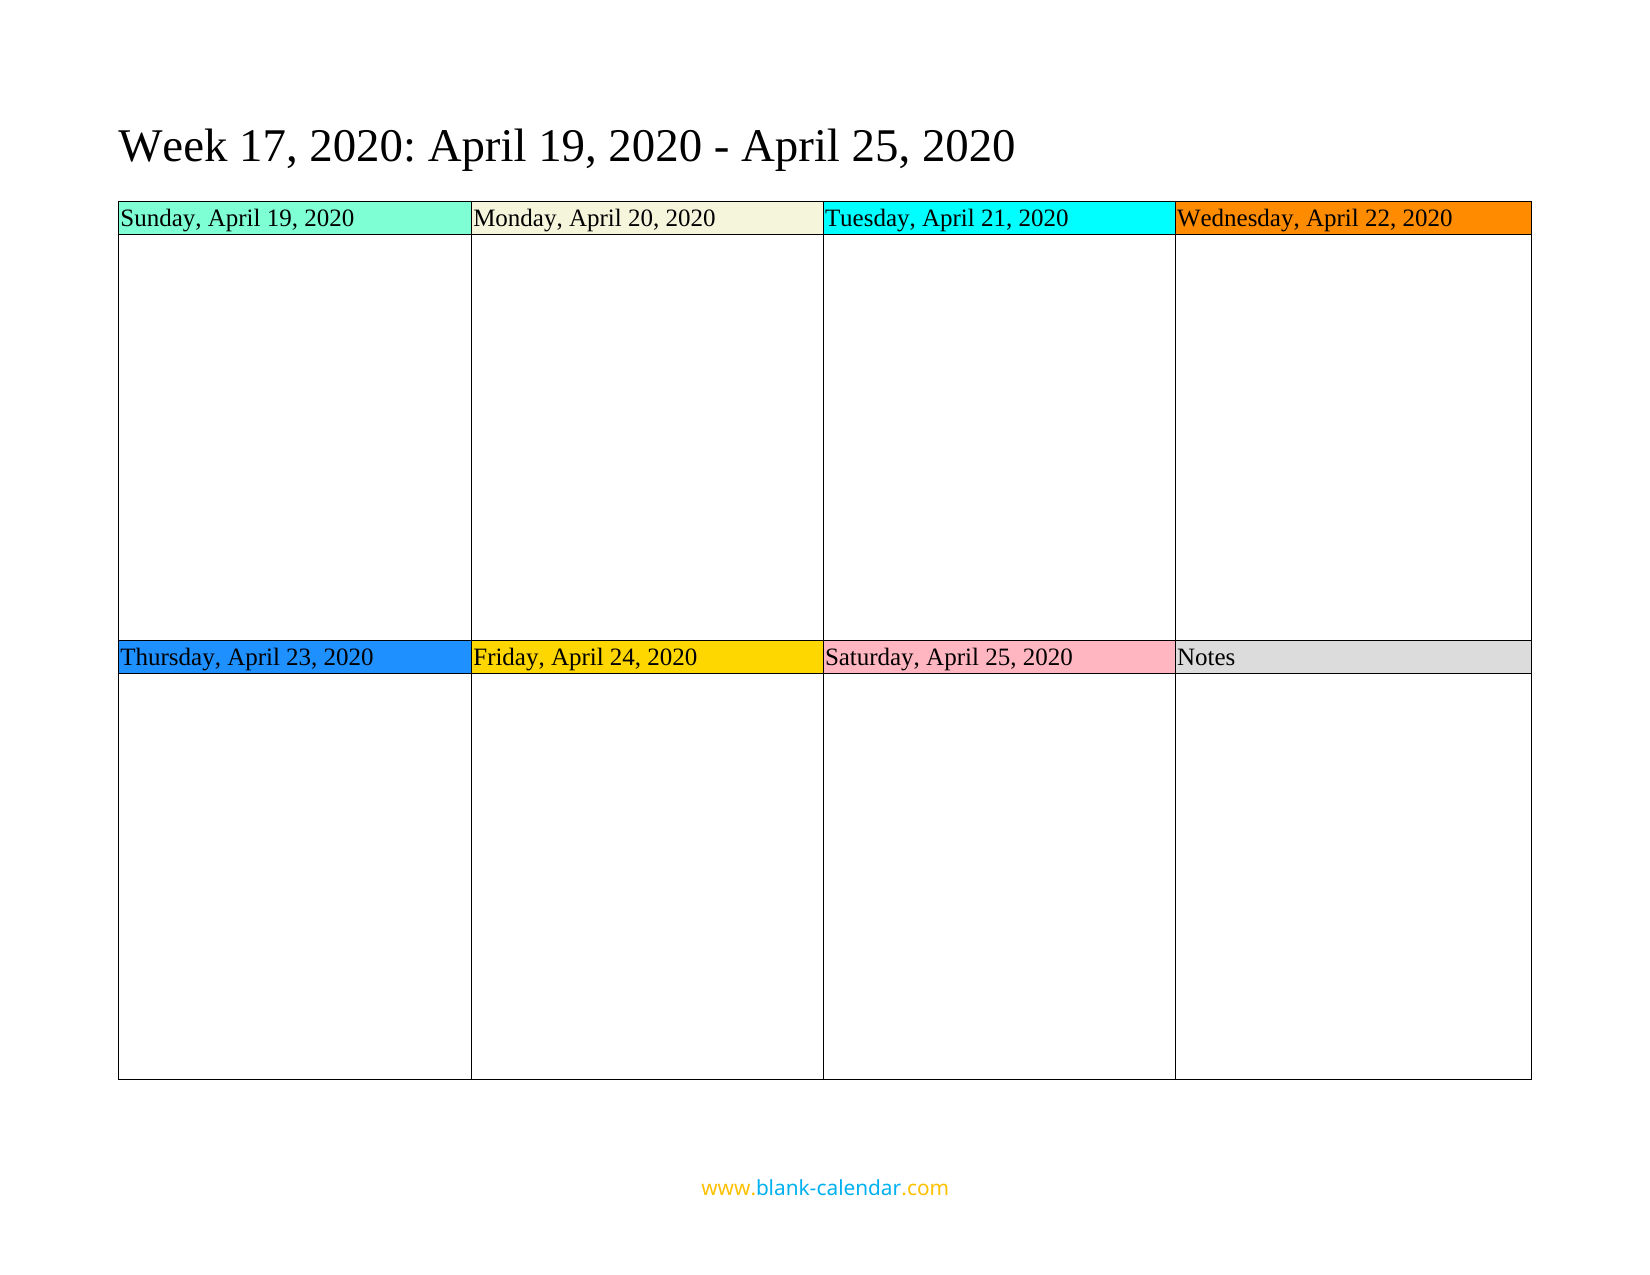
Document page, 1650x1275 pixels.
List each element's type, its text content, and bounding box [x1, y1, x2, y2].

table_cell Thursday, April 23, 2020 [119, 641, 471, 673]
table_cell [1176, 674, 1531, 1079]
table_cell [472, 235, 823, 640]
text Week 17, 2020: April 19, 2020 - April 25, 2020 [118, 118, 1532, 172]
table_cell [824, 674, 1175, 1079]
table_cell [119, 674, 471, 1079]
table_header Wednesday, April 22, 2020 [1176, 202, 1531, 234]
table_cell [119, 235, 471, 640]
table_cell Notes [1176, 641, 1531, 673]
table_cell Saturday, April 25, 2020 [824, 641, 1175, 673]
table_cell [824, 235, 1175, 640]
table_cell [472, 674, 823, 1079]
table_cell [1176, 235, 1531, 640]
table_header Sunday, April 19, 2020 [119, 202, 471, 234]
table_header Monday, April 20, 2020 [472, 202, 823, 234]
table_cell Friday, April 24, 2020 [472, 641, 823, 673]
table_header Tuesday, April 21, 2020 [824, 202, 1175, 234]
